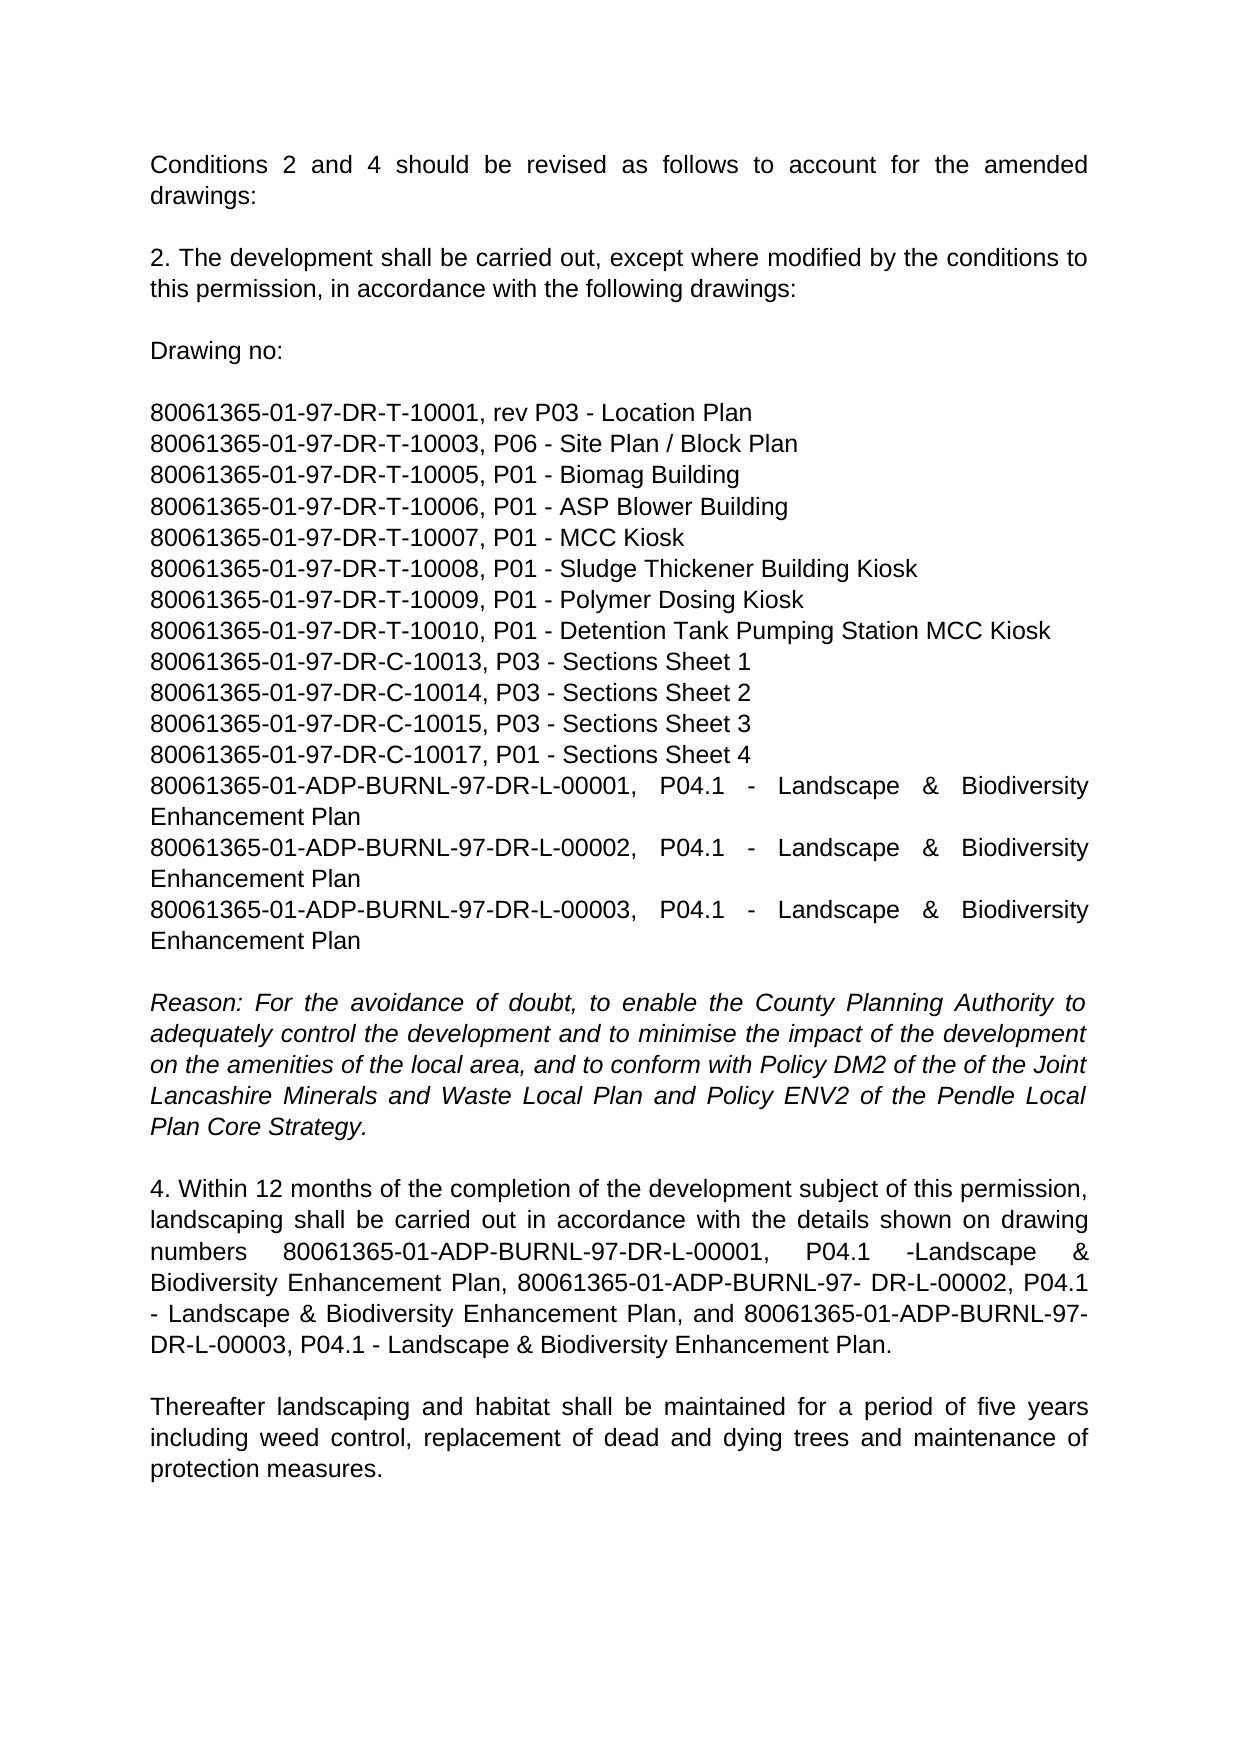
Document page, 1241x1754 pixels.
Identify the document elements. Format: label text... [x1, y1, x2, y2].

text Thereafter landscaping and habitat shall be maintained for a period of five years including weed control, replacement of dead and dying trees and maintenance of protection measures. [150, 1392, 1090, 1482]
text 80061365-01-97-DR-T-10008, P01 - Sludge Thickener Building Kiosk [150, 553, 1090, 582]
text 2. The development shall be carried out, except where modified by the conditions to this permission, in accordance with the following drawings: [150, 243, 1090, 303]
text 80061365-01-97-DR-C-10013, P03 - Sections Sheet 1 [150, 647, 1090, 675]
text 80061365-01-97-DR-T-10009, P01 - Polymer Dosing Kiosk [150, 584, 1090, 613]
text 80061365-01-97-DR-T-10010, P01 - Detention Tank Pumping Station MCC Kiosk [150, 616, 1090, 644]
text 80061365-01-ADP-BURNL-97-DR-L-00003, P04.1 - Landscape & Biodiversity Enhancement Plan [150, 895, 1090, 955]
text Reason: For the avoidance of doubt, to enable the County Planning Authority to adequately control the development and to minimise the impact of the development on the amenities of the local area, and to conform with Policy DM2 of the of the Joint Lancashire Minerals and Waste Local Plan and Policy ENV2 of the Pendle Local Plan Core Strategy. [150, 988, 1090, 1141]
text 80061365-01-97-DR-T-10001, rev P03 - Location Plan [150, 398, 1090, 427]
text 80061365-01-97-DR-T-10005, P01 - Biomag Building [150, 460, 1090, 489]
text 80061365-01-ADP-BURNL-97-DR-L-00002, P04.1 - Landscape & Biodiversity Enhancement Plan [150, 833, 1090, 893]
text 80061365-01-97-DR-C-10014, P03 - Sections Sheet 2 [150, 678, 1090, 706]
text 80061365-01-97-DR-T-10007, P01 - MCC Kiosk [150, 522, 1090, 551]
text Drawing no: [150, 336, 1090, 365]
text 80061365-01-ADP-BURNL-97-DR-L-00001, P04.1 - Landscape & Biodiversity Enhancement Plan [150, 771, 1090, 831]
text 80061365-01-97-DR-C-10015, P03 - Sections Sheet 3 [150, 709, 1090, 737]
text 80061365-01-97-DR-C-10017, P01 - Sections Sheet 4 [150, 740, 1090, 768]
text 4. Within 12 months of the completion of the development subject of this permission, landscaping shall be carried out in accordance with the details shown on drawing numbers 80061365-01-ADP-BURNL-97-DR-L-00001, P04.1 -Landscape & Biodiversity Enhancement Plan, 80061365-01-ADP-BURNL-97- DR-L-00002, P04.1 - Landscape & Biodiversity Enhancement Plan, and 80061365-01-ADP-BURNL-97-DR-L-00003, P04.1 - Landscape & Biodiversity Enhancement Plan. [150, 1174, 1090, 1358]
text 80061365-01-97-DR-T-10003, P06 - Site Plan / Block Plan [150, 429, 1090, 458]
text 80061365-01-97-DR-T-10006, P01 - ASP Blower Building [150, 491, 1090, 520]
text Conditions 2 and 4 should be revised as follows to account for the amended drawings: [150, 150, 1090, 210]
